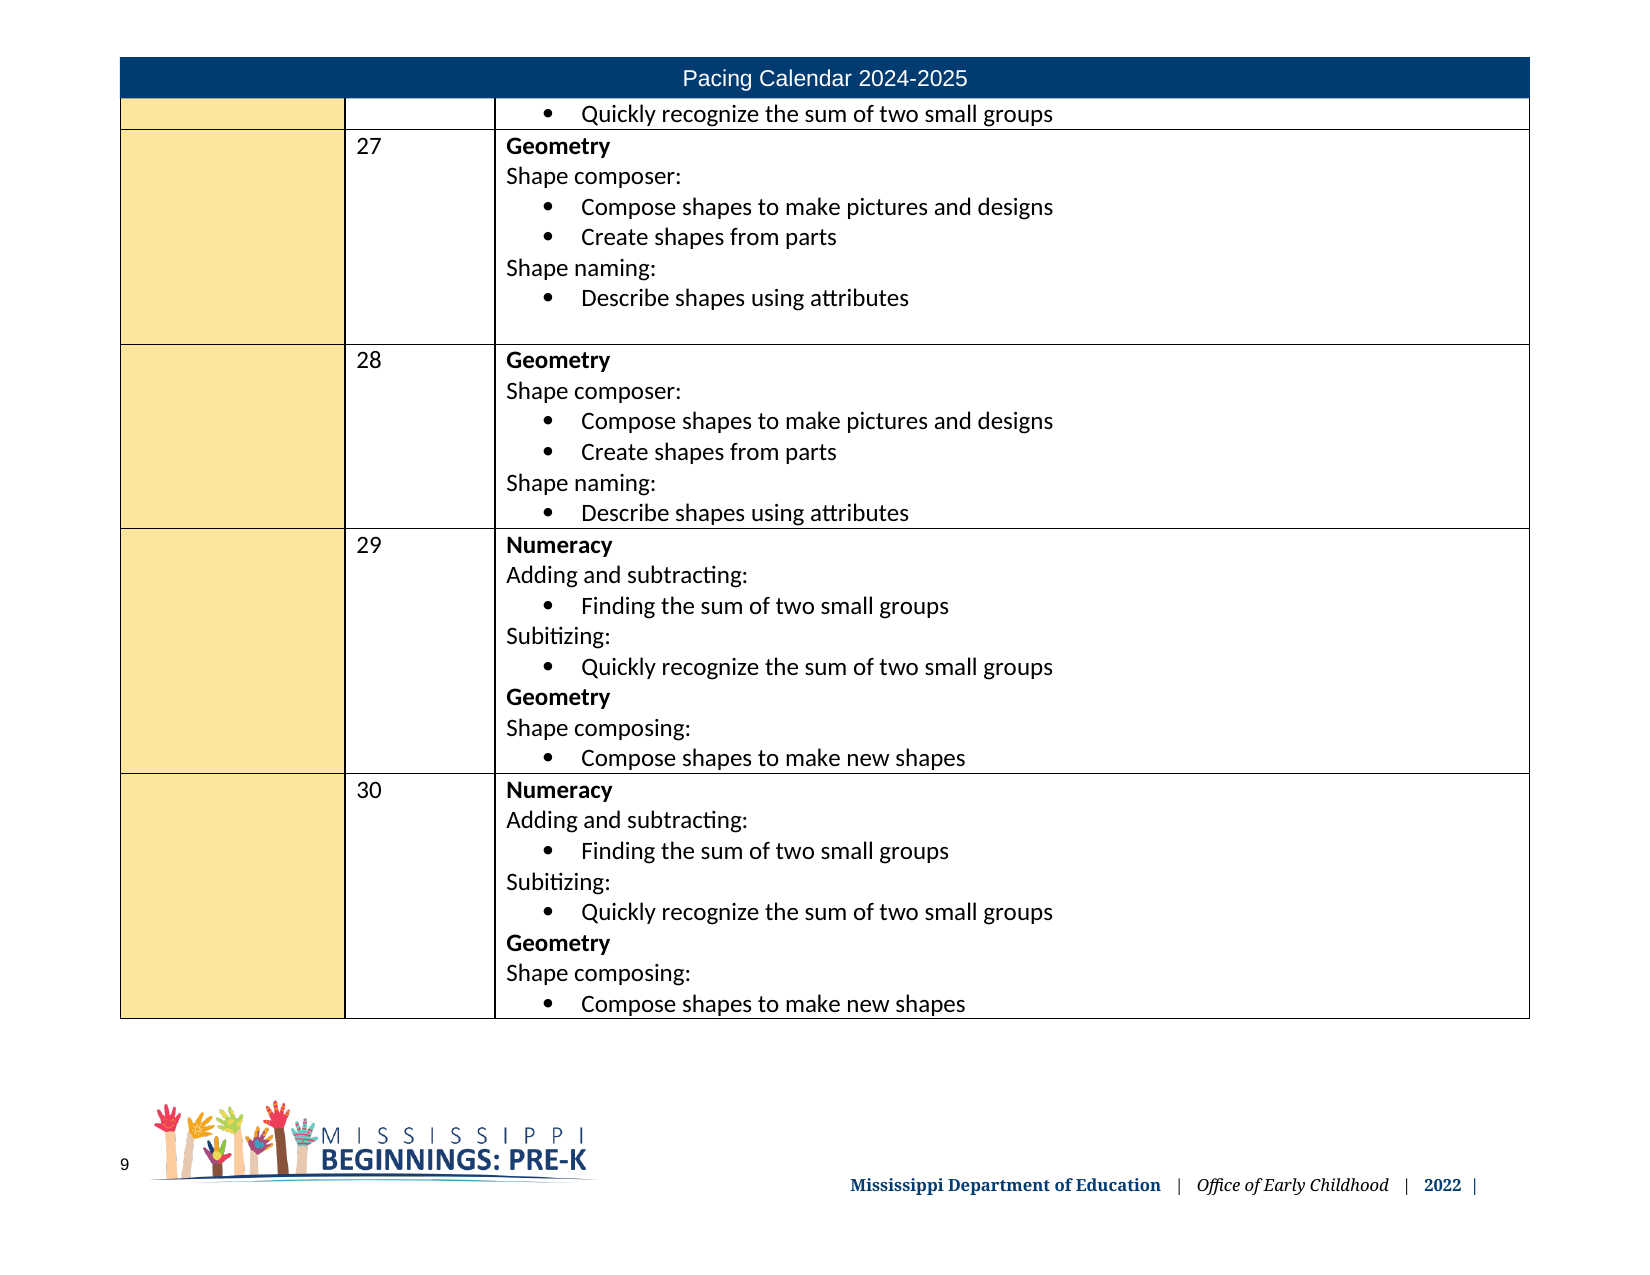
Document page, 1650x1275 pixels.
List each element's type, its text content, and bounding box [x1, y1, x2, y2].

table_cell Numeracy Adding and subtracting: Finding the sum of two small groups Subitizing: Quickly recognize the sum of two small groups Geometry Shape composing: Compose shapes to make new shapes [496, 774, 1529, 1018]
table_cell 29 [346, 529, 494, 773]
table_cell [496, 99, 1529, 129]
table_cell [121, 345, 344, 528]
table_cell Numeracy Adding and subtracting: Finding the sum of two small groups Subitizing: Quickly recognize the sum of two small groups Geometry Shape composing: Compose shapes to make new shapes [496, 529, 1529, 773]
table_cell [121, 130, 344, 344]
table_cell Geometry Shape composer: Compose shapes to make pictures and designs Create shapes from parts Shape naming: Describe shapes using attributes [496, 130, 1529, 344]
table_cell Geometry Shape composer: Compose shapes to make pictures and designs Create shapes from parts Shape naming: Describe shapes using attributes [496, 345, 1529, 528]
table_cell 26 [346, 99, 494, 129]
table_cell [121, 774, 344, 1018]
table_cell 30 [346, 774, 494, 1018]
table_cell 28 [346, 345, 494, 528]
table_cell [121, 529, 344, 773]
table_cell 27 [346, 130, 494, 344]
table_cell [121, 99, 344, 129]
